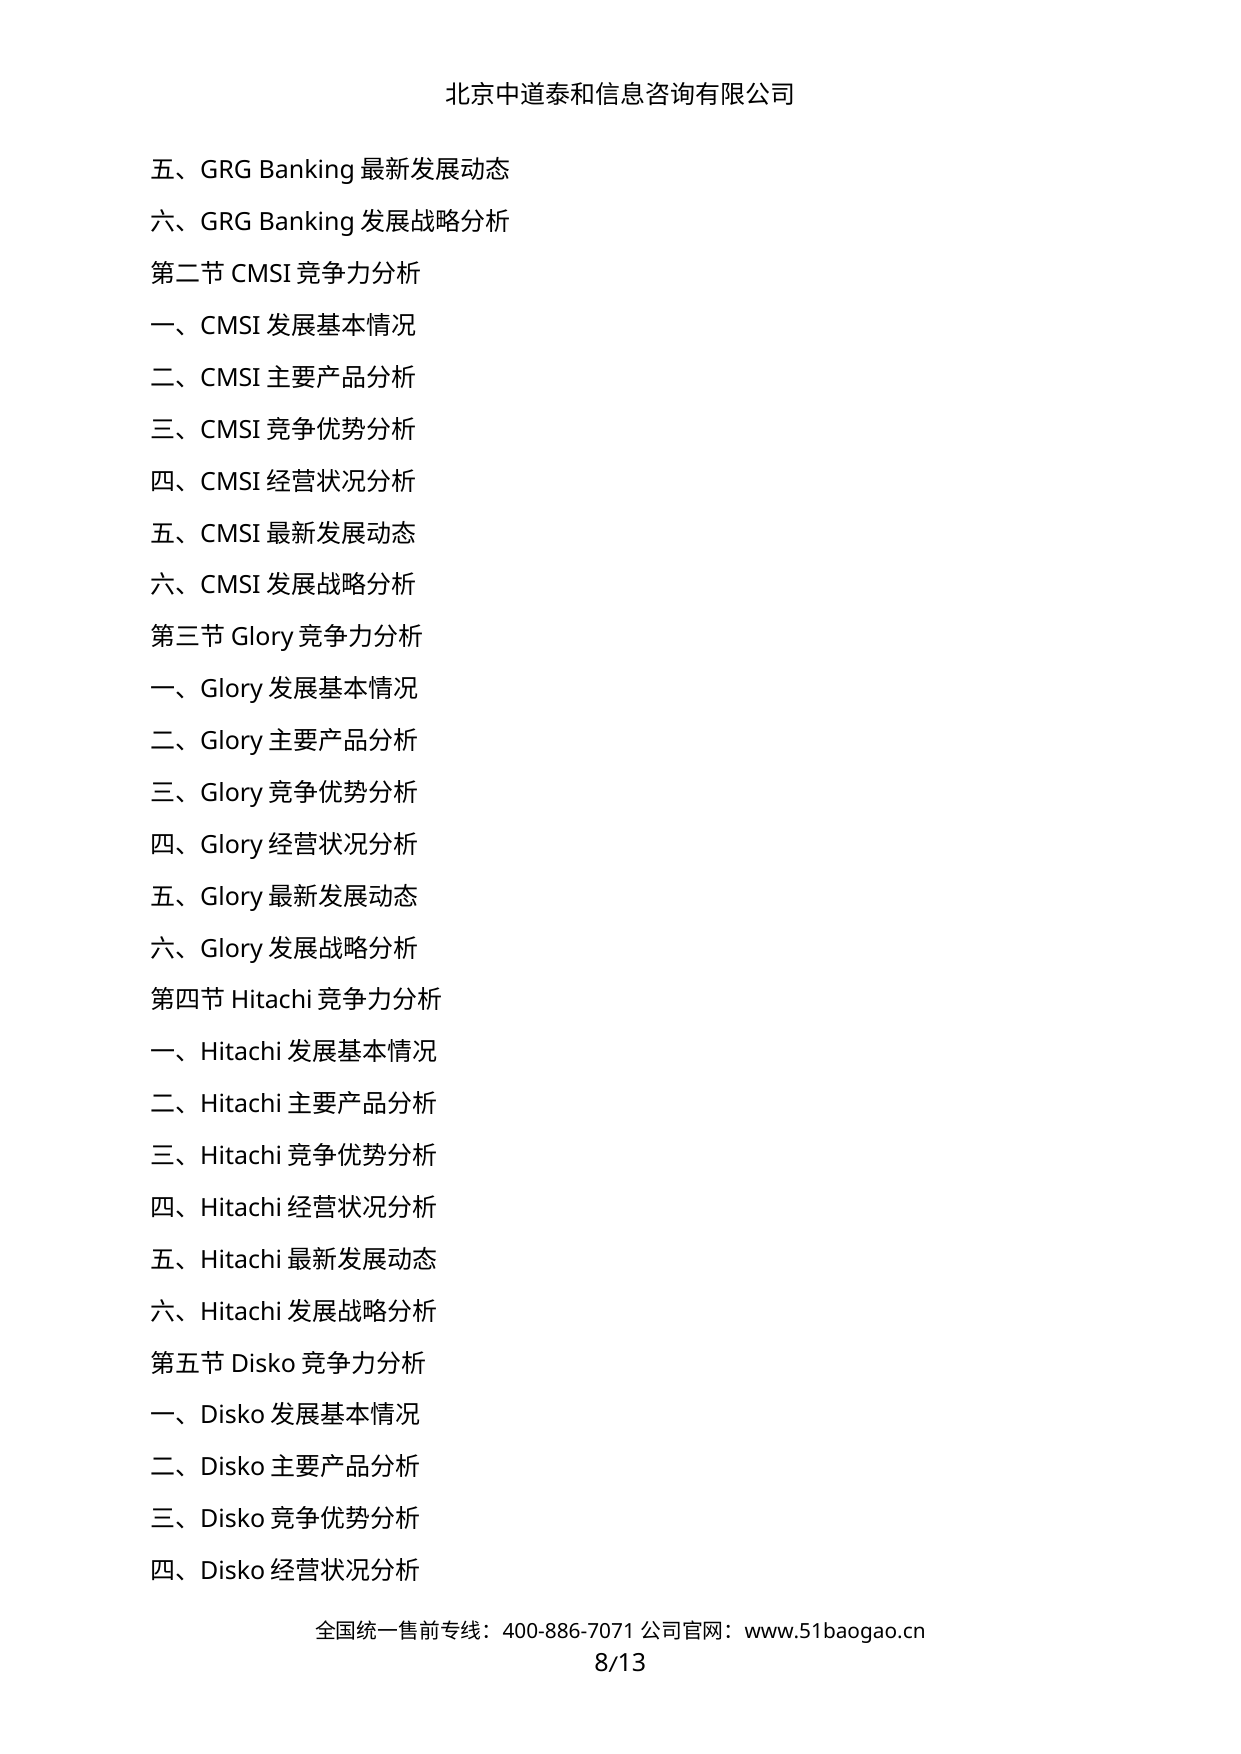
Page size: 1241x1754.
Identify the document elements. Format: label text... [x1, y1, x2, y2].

text 五、Hitachi最新发展动态 [150, 1239, 1090, 1276]
text 三、Glory竞争优势分析 [150, 772, 1090, 809]
text 第二节 CMSI竞争力分析 [150, 254, 1090, 290]
text 第四节 Hitachi竞争力分析 [150, 980, 1090, 1016]
text 三、Disko竞争优势分析 [150, 1499, 1090, 1535]
text 六、CMSI发展战略分析 [150, 565, 1090, 601]
text 四、CMSI经营状况分析 [150, 461, 1090, 497]
text 六、GRG Banking发展战略分析 [150, 202, 1090, 238]
text 二、CMSI主要产品分析 [150, 357, 1090, 394]
text 六、Hitachi发展战略分析 [150, 1291, 1090, 1327]
text 五、CMSI最新发展动态 [150, 513, 1090, 549]
text 四、Hitachi经营状况分析 [150, 1187, 1090, 1224]
text 三、Hitachi竞争优势分析 [150, 1136, 1090, 1172]
text 四、Disko经营状况分析 [150, 1551, 1090, 1587]
text 二、Glory主要产品分析 [150, 721, 1090, 757]
text 二、Hitachi主要产品分析 [150, 1084, 1090, 1120]
text 一、Glory发展基本情况 [150, 669, 1090, 705]
text 第五节 Disko竞争力分析 [150, 1343, 1090, 1379]
text 一、Disko发展基本情况 [150, 1395, 1090, 1431]
text 一、Hitachi发展基本情况 [150, 1032, 1090, 1068]
text 四、Glory经营状况分析 [150, 824, 1090, 861]
text 一、CMSI发展基本情况 [150, 306, 1090, 342]
text 第三节 Glory竞争力分析 [150, 617, 1090, 653]
text 六、Glory发展战略分析 [150, 928, 1090, 964]
text 三、CMSI竞争优势分析 [150, 409, 1090, 446]
text 五、Glory最新发展动态 [150, 876, 1090, 912]
text 二、Disko主要产品分析 [150, 1447, 1090, 1483]
text 五、GRG Banking最新发展动态 [150, 150, 1090, 186]
